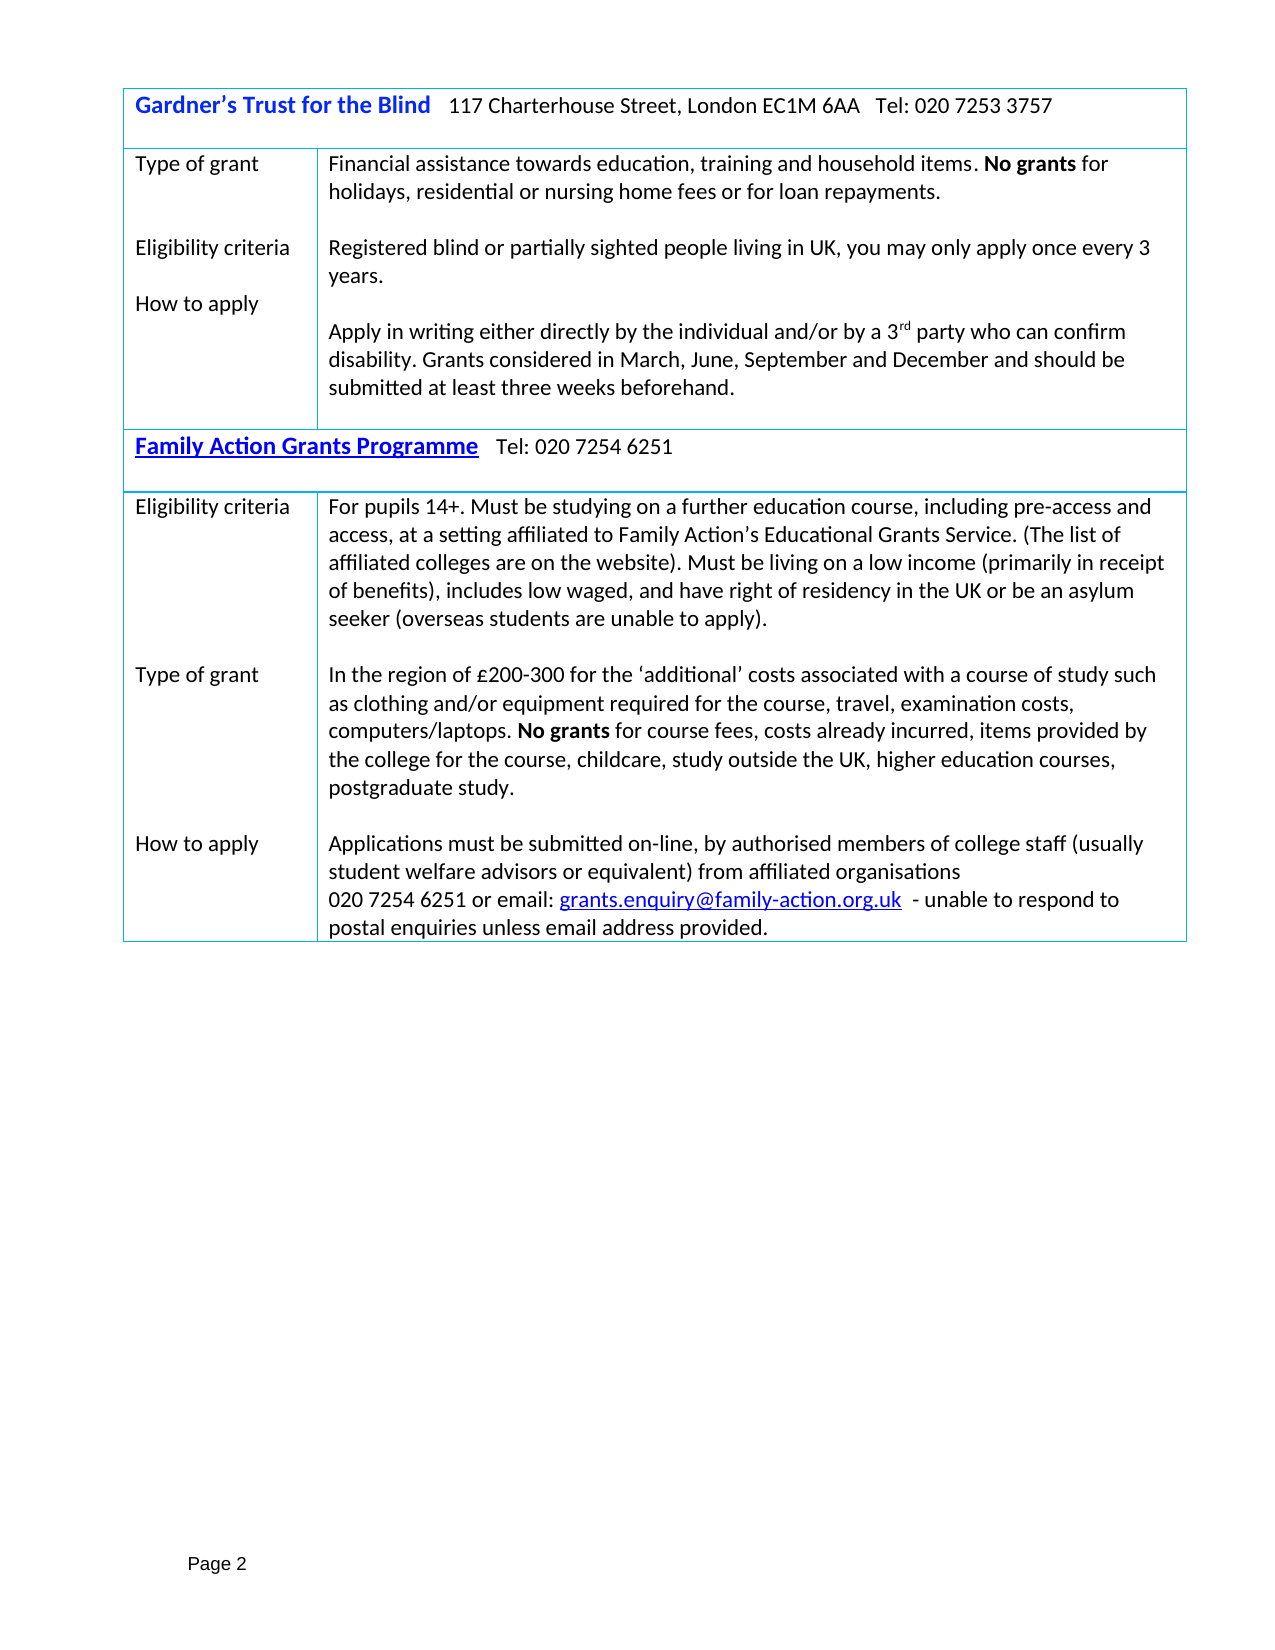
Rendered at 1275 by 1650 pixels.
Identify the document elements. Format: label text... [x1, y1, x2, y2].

table_cell Financial assistance towards education, training and household items. No grants for holidays, residential or nursing home fees or for loan repayments. Registered blind or partially sighted people living in UK, you may only apply once every 3 years. Apply in writing either directly by the individual and/or by a 3rd party who can confirm disability. Grants considered in March, June, September and December and should be submitted at least three weeks beforehand. [318, 149, 1186, 429]
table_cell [124, 149, 317, 429]
table_cell Eligibility criteria Type of grant How to apply [124, 493, 317, 941]
table_header Gardner’s Trust for the Blind 117 Charterhouse Street, London EC1M 6AA Tel: 020 7253 3757 [124, 89, 1186, 148]
table_cell Family Action Grants Programme Tel: 020 7254 6251 [124, 430, 1186, 491]
table_cell For pupils 14+. Must be studying on a further education course, including pre-access and access, at a setting affiliated to Family Action’s Educational Grants Service. (The list of affiliated colleges are on the website). Must be living on a low income (primarily in receipt of benefits), includes low waged, and have right of residency in the UK or be an asylum seeker (overseas students are unable to apply). In the region of £200-300 for the ‘additional’ costs associated with a course of study such as clothing and/or equipment required for the course, travel, examination costs, computers/laptops. No grants for course fees, costs already incurred, items provided by the college for the course, childcare, study outside the UK, higher education courses, postgraduate study. Applications must be submitted on-line, by authorised members of college staff (usually student welfare advisors or equivalent) from affiliated organisations 020 7254 6251 or email: grants.enquiry@family-action.org.uk - unable to respond to postal enquiries unless email address provided. [318, 493, 1186, 941]
